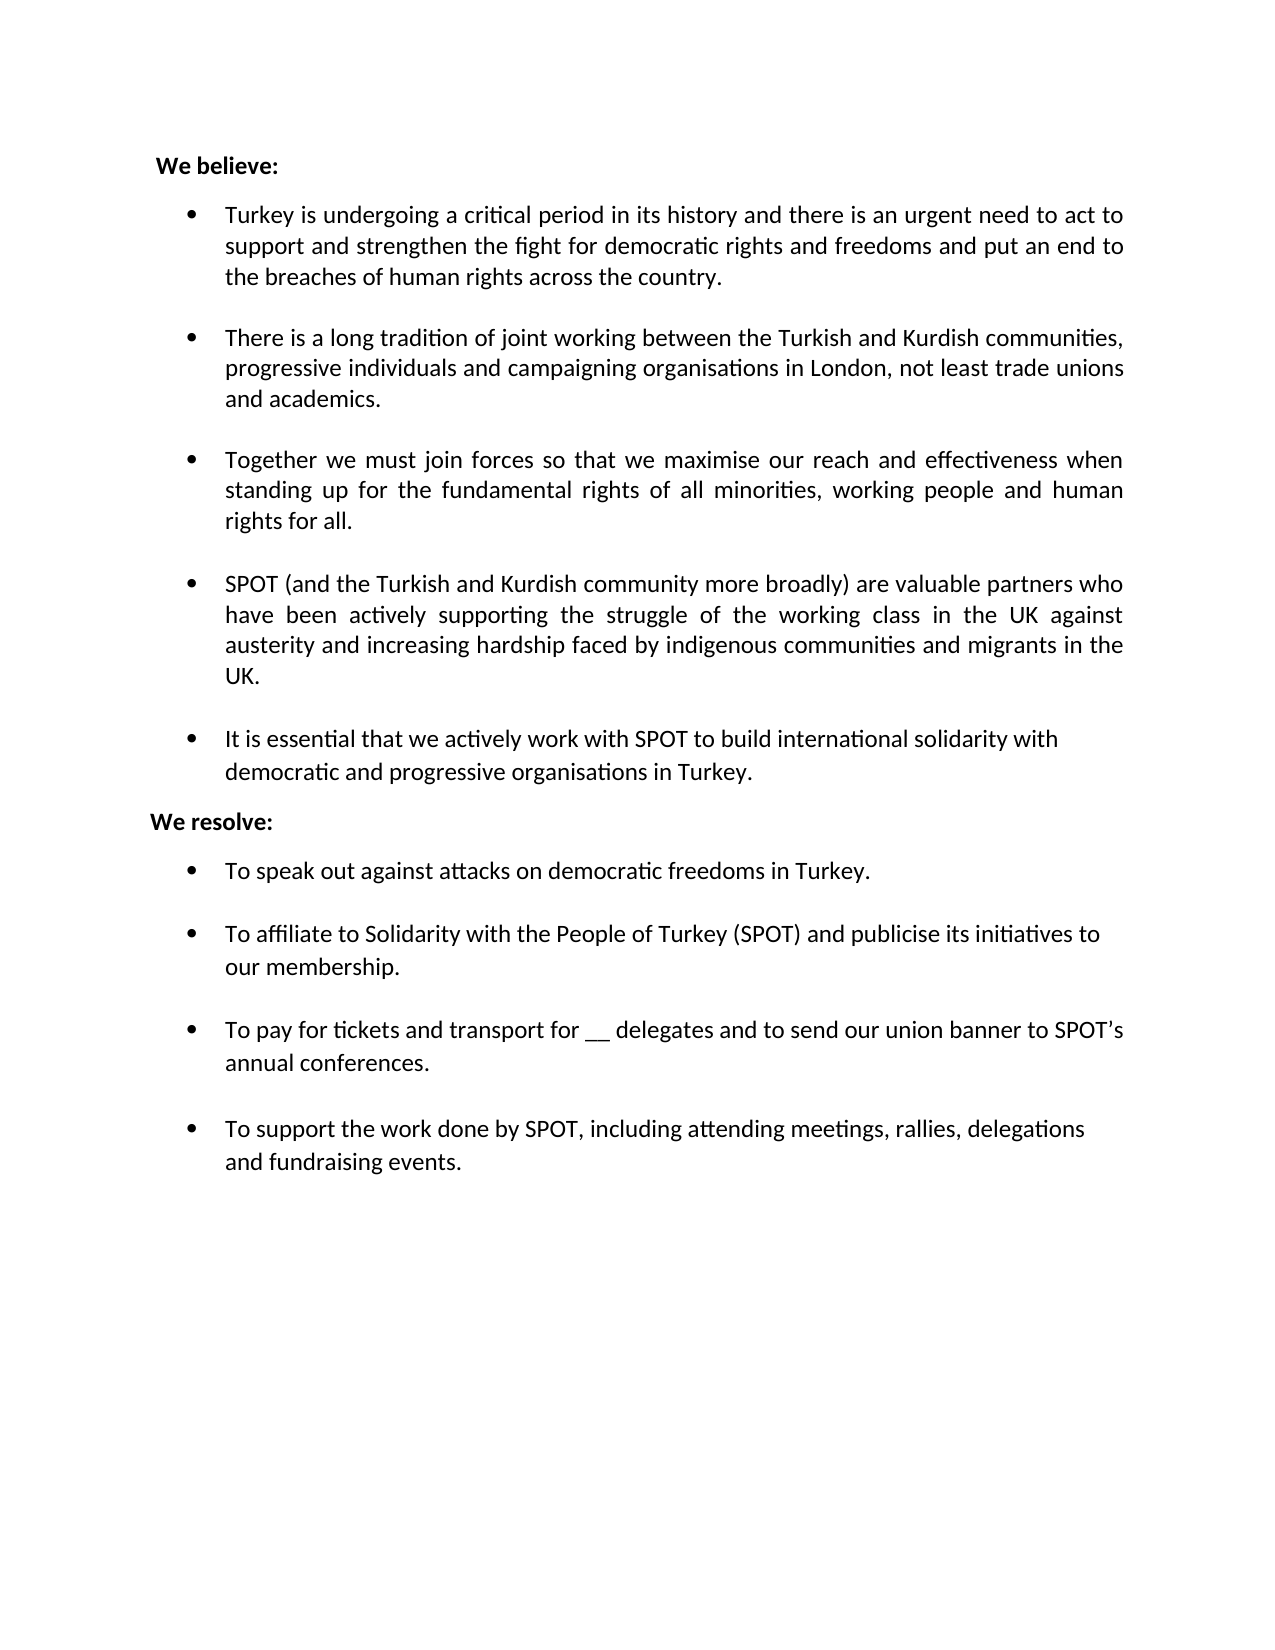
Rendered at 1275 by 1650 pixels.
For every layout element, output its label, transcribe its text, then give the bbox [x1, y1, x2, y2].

list Together we must join forces so that we maximise our reach and effectiveness when standing up for the fundamental rights of all minorities, working people and human rights for all. [187, 444, 1125, 535]
list To speak out against attacks on democratic freedoms in Turkey. [187, 855, 1125, 886]
text We believe: [150, 150, 1125, 181]
list SPOT (and the Turkish and Kurdish community more broadly) are valuable partners who have been actively supporting the struggle of the working class in the UK against austerity and increasing hardship faced by indigenous communities and migrants in the UK. [187, 568, 1125, 690]
list It is essential that we actively work with SPOT to build international solidarity with democratic and progressive organisations in Turkey. [187, 723, 1125, 787]
text We resolve: [150, 806, 1125, 836]
list To support the work done by SPOT, including attending meetings, rallies, delegations and fundraising events. [187, 1113, 1125, 1176]
list To affiliate to Solidarity with the People of Turkey (SPOT) and publicise its initiatives to our membership. [187, 918, 1125, 982]
list Turkey is undergoing a critical period in its history and there is an urgent need to act to support and strengthen the fight for democratic rights and freedoms and put an end to the breaches of human rights across the country. [187, 199, 1125, 291]
list To pay for tickets and transport for __ delegates and to send our union banner to SPOT’s annual conferences. [187, 1014, 1125, 1078]
list There is a long tradition of joint working between the Turkish and Kurdish communities, progressive individuals and campaigning organisations in London, not least trade unions and academics. [187, 322, 1125, 413]
